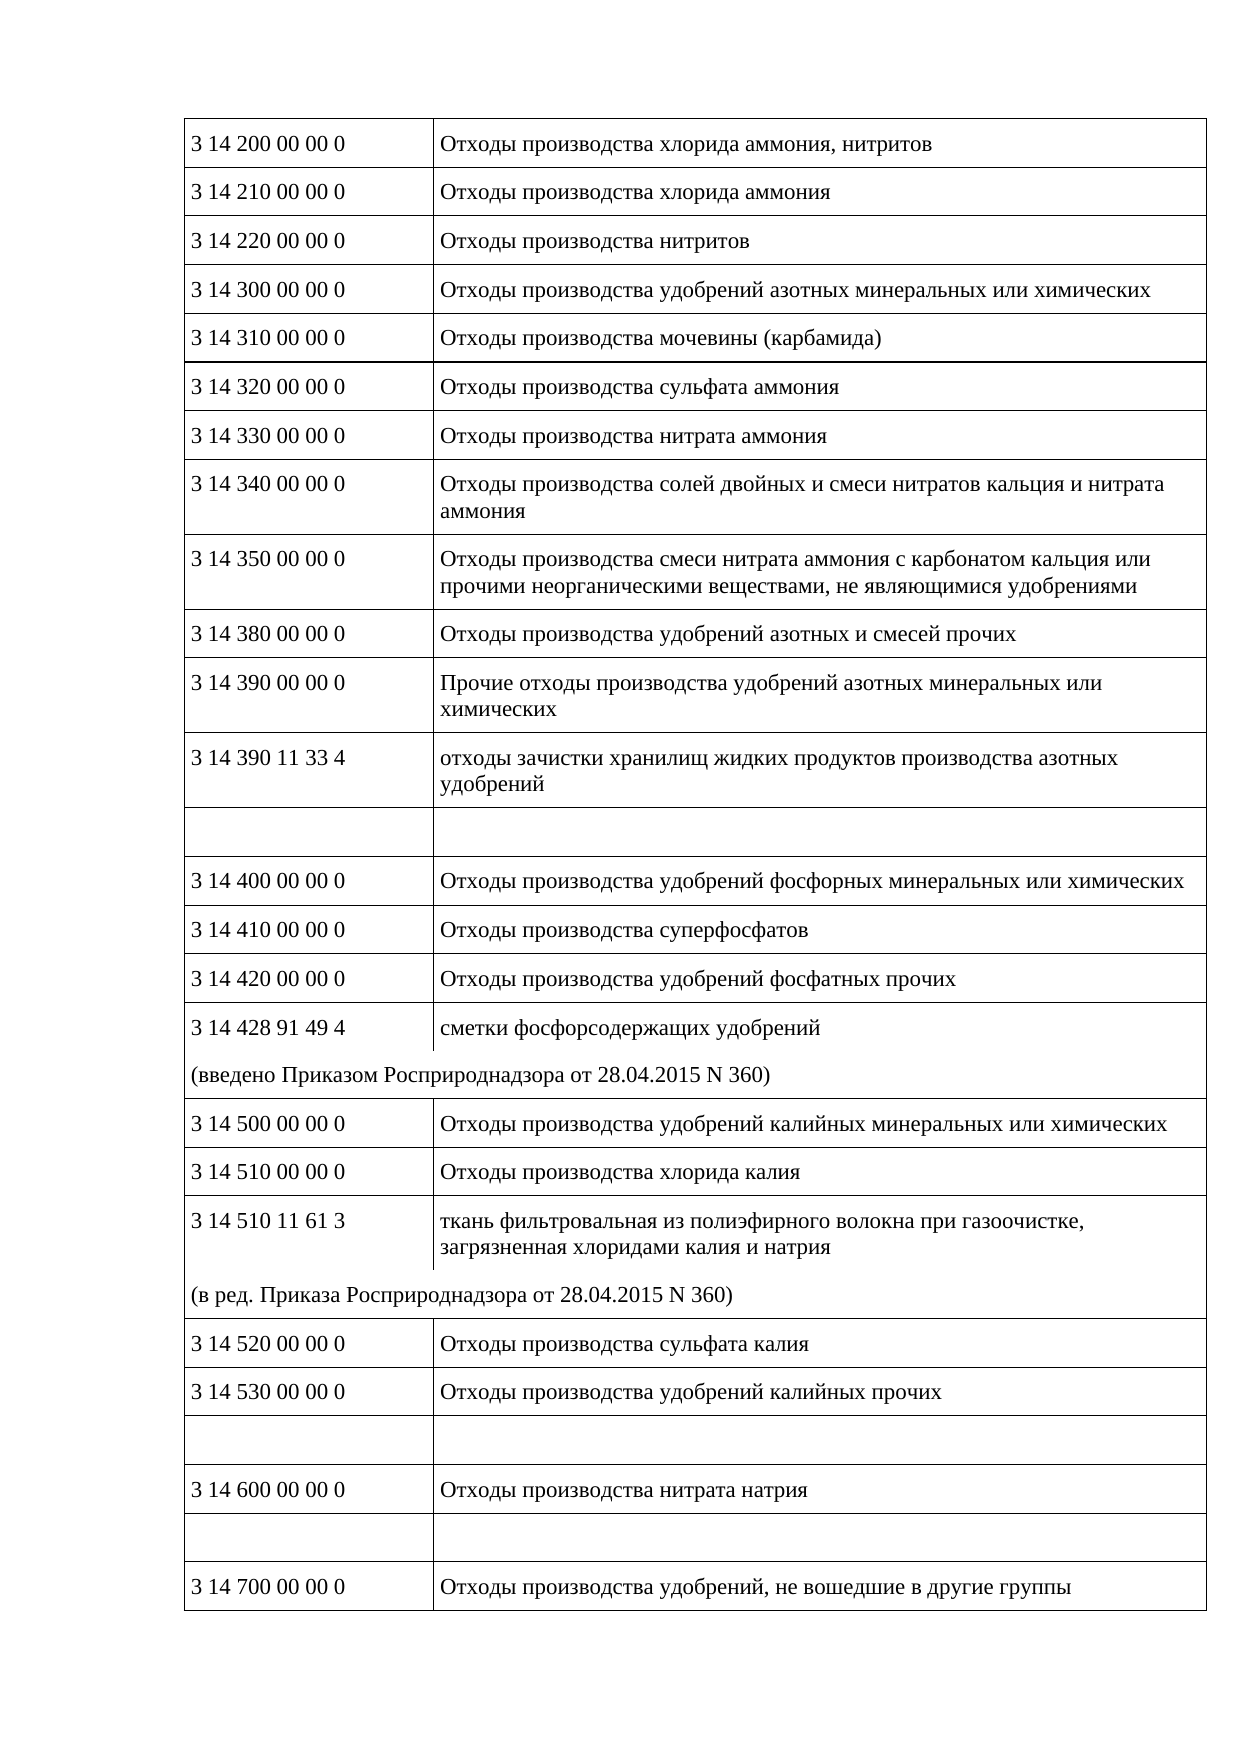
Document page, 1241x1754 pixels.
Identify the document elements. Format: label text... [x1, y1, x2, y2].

table_cell 3 14 350 00 00 0 [185, 535, 433, 609]
table_cell [185, 1416, 433, 1464]
table_cell Отходы производства хлорида калия [434, 1148, 1206, 1195]
table_cell Отходы производства сульфата аммония [434, 363, 1206, 410]
table_cell 3 14 300 00 00 0 [185, 265, 433, 313]
table_cell ткань фильтровальная из полиэфирного волокна при газоочистке, загрязненная хлоридами калия и натрия [434, 1196, 1206, 1270]
table_cell 3 14 410 00 00 0 [185, 906, 433, 953]
table_cell Отходы производства удобрений, не вошедшие в другие группы [434, 1562, 1206, 1610]
table_cell Отходы производства удобрений азотных минеральных или химических [434, 265, 1206, 313]
table_cell 3 14 510 11 61 3 [185, 1196, 433, 1270]
table_cell 3 14 420 00 00 0 [185, 954, 433, 1002]
table_cell 3 14 428 91 49 4 [185, 1003, 433, 1051]
table_cell Отходы производства хлорида аммония [434, 168, 1206, 215]
table_cell [434, 1514, 1206, 1561]
table_cell (введено Приказом Росприроднадзора от 28.04.2015 N 360) [185, 1051, 1206, 1098]
table_cell Отходы производства нитрата аммония [434, 411, 1206, 459]
table_cell отходы зачистки хранилищ жидких продуктов производства азотных удобрений [434, 733, 1206, 807]
table_cell 3 14 320 00 00 0 [185, 363, 433, 410]
table_cell [434, 808, 1206, 856]
table_cell [434, 1416, 1206, 1464]
table_cell 3 14 380 00 00 0 [185, 610, 433, 657]
table_cell 3 14 600 00 00 0 [185, 1465, 433, 1513]
table_cell Отходы производства смеси нитрата аммония с карбонатом кальция или прочими неорганическими веществами, не являющимися удобрениями [434, 535, 1206, 609]
table_cell (в ред. Приказа Росприроднадзора от 28.04.2015 N 360) [185, 1270, 1206, 1318]
table_cell Отходы производства удобрений фосфорных минеральных или химических [434, 857, 1206, 904]
table_cell Отходы производства солей двойных и смеси нитратов кальция и нитрата аммония [434, 460, 1206, 534]
table_cell 3 14 310 00 00 0 [185, 314, 433, 361]
table_cell Отходы производства удобрений калийных минеральных или химических [434, 1099, 1206, 1147]
table_cell 3 14 200 00 00 0 [185, 119, 433, 167]
table_cell 3 14 400 00 00 0 [185, 857, 433, 904]
table_cell 3 14 330 00 00 0 [185, 411, 433, 459]
table_cell Отходы производства суперфосфатов [434, 906, 1206, 953]
table_cell 3 14 390 11 33 4 [185, 733, 433, 807]
table_cell 3 14 340 00 00 0 [185, 460, 433, 534]
table_cell Отходы производства нитрата натрия [434, 1465, 1206, 1513]
table_cell 3 14 520 00 00 0 [185, 1319, 433, 1367]
table_cell [185, 1514, 433, 1561]
table_cell Отходы производства удобрений калийных прочих [434, 1368, 1206, 1415]
table_cell 3 14 210 00 00 0 [185, 168, 433, 215]
table_cell Отходы производства сульфата калия [434, 1319, 1206, 1367]
table_cell Прочие отходы производства удобрений азотных минеральных или химических [434, 658, 1206, 732]
table_cell 3 14 510 00 00 0 [185, 1148, 433, 1195]
table_cell [185, 808, 433, 856]
table_cell сметки фосфорсодержащих удобрений [434, 1003, 1206, 1051]
table_cell 3 14 530 00 00 0 [185, 1368, 433, 1415]
table_cell 3 14 700 00 00 0 [185, 1562, 433, 1610]
table_cell 3 14 500 00 00 0 [185, 1099, 433, 1147]
table_cell Отходы производства удобрений фосфатных прочих [434, 954, 1206, 1002]
table_cell Отходы производства нитритов [434, 216, 1206, 264]
table_cell 3 14 220 00 00 0 [185, 216, 433, 264]
table_cell Отходы производства удобрений азотных и смесей прочих [434, 610, 1206, 657]
table_cell Отходы производства хлорида аммония, нитритов [434, 119, 1206, 167]
table_cell Отходы производства мочевины (карбамида) [434, 314, 1206, 361]
table_cell 3 14 390 00 00 0 [185, 658, 433, 732]
